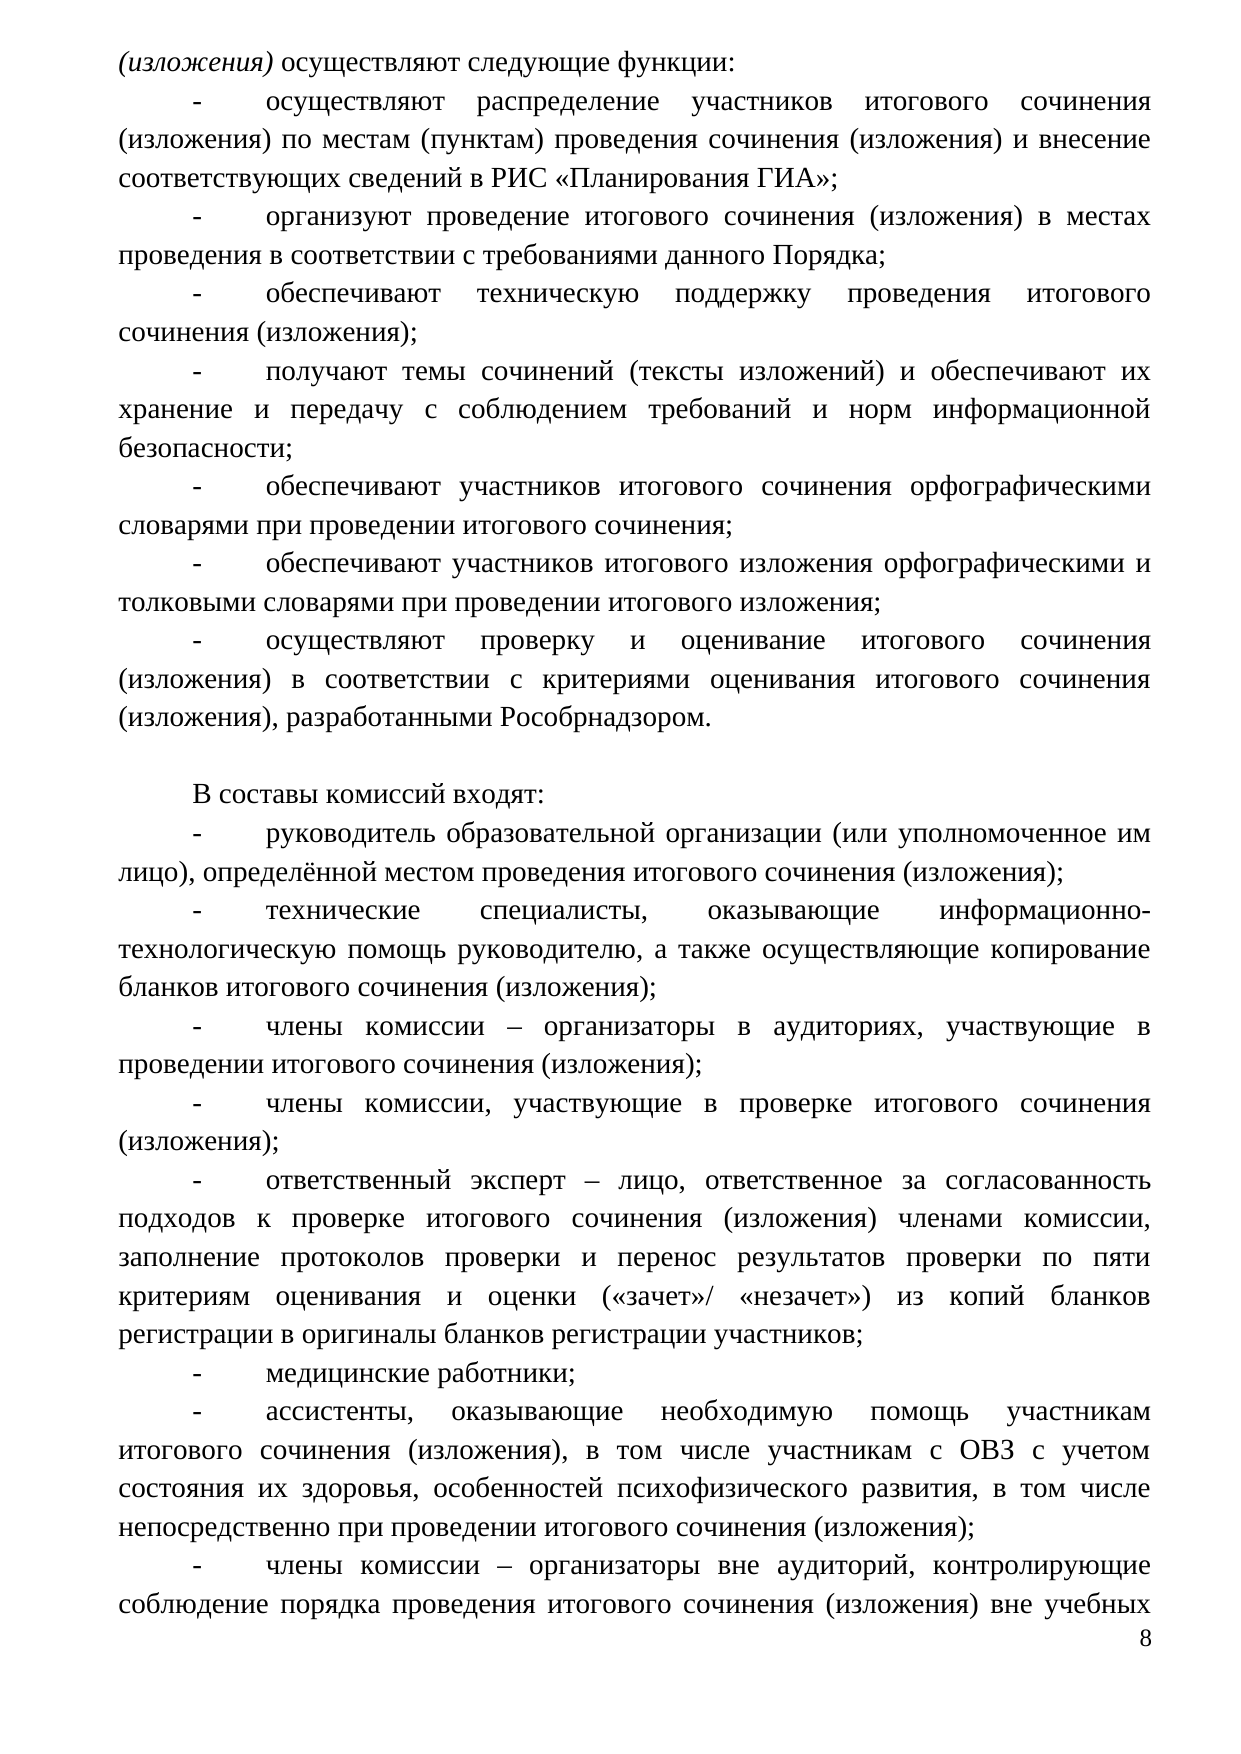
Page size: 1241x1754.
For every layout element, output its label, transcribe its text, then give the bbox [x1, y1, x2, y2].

list осуществляют распределение участников итогового сочинения (изложения) по местам (пунктам) проведения сочинения (изложения) и внесение соответствующих сведений в РИС «Планирования ГИА»; [118, 83, 1152, 193]
list медицинские работники; [118, 1355, 1152, 1388]
list обеспечивают участников итогового изложения орфографическими и толковыми словарями при проведении итогового изложения; [118, 545, 1152, 617]
list члены комиссии – организаторы в аудиториях, участвующие в проведении итогового сочинения (изложения); [118, 1008, 1152, 1080]
list технические специалисты, оказывающие информационно-технологическую помощь руководителю, а также осуществляющие копирование бланков итогового сочинения (изложения); [118, 892, 1152, 1003]
list организуют проведение итогового сочинения (изложения) в местах проведения в соответствии с требованиями данного Порядка; [118, 198, 1152, 271]
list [118, 44, 1152, 78]
list ответственный эксперт – лицо, ответственное за согласованность подходов к проверке итогового сочинения (изложения) членами комиссии, заполнение протоколов проверки и перенос результатов проверки по пяти критериям оценивания и оценки («зачет»/ «незачет») из копий бланков регистрации в оригиналы бланков регистрации участников; [118, 1162, 1152, 1350]
list получают темы сочинений (тексты изложений) и обеспечивают их хранение и передачу с соблюдением требований и норм информационной безопасности; [118, 353, 1152, 463]
list обеспечивают участников итогового сочинения орфографическими словарями при проведении итогового сочинения; [118, 468, 1152, 540]
list В составы комиссий входят: [118, 777, 1152, 810]
list обеспечивают техническую поддержку проведения итогового сочинения (изложения); [118, 276, 1152, 348]
list осуществляют проверку и оценивание итогового сочинения (изложения) в соответствии с критериями оценивания итогового сочинения (изложения), разработанными Рособрнадзором. [118, 622, 1152, 733]
list руководитель образовательной организации (или уполномоченное им лицо), определённой местом проведения итогового сочинения (изложения); [118, 815, 1152, 887]
list ассистенты, оказывающие необходимую помощь участникам итогового сочинения (изложения), в том числе участникам с ОВЗ с учетом состояния их здоровья, особенностей психофизического развития, в том числе непосредственно при проведении итогового сочинения (изложения); [118, 1393, 1152, 1542]
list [118, 1547, 1152, 1619]
list члены комиссии, участвующие в проверке итогового сочинения (изложения); [118, 1085, 1152, 1157]
